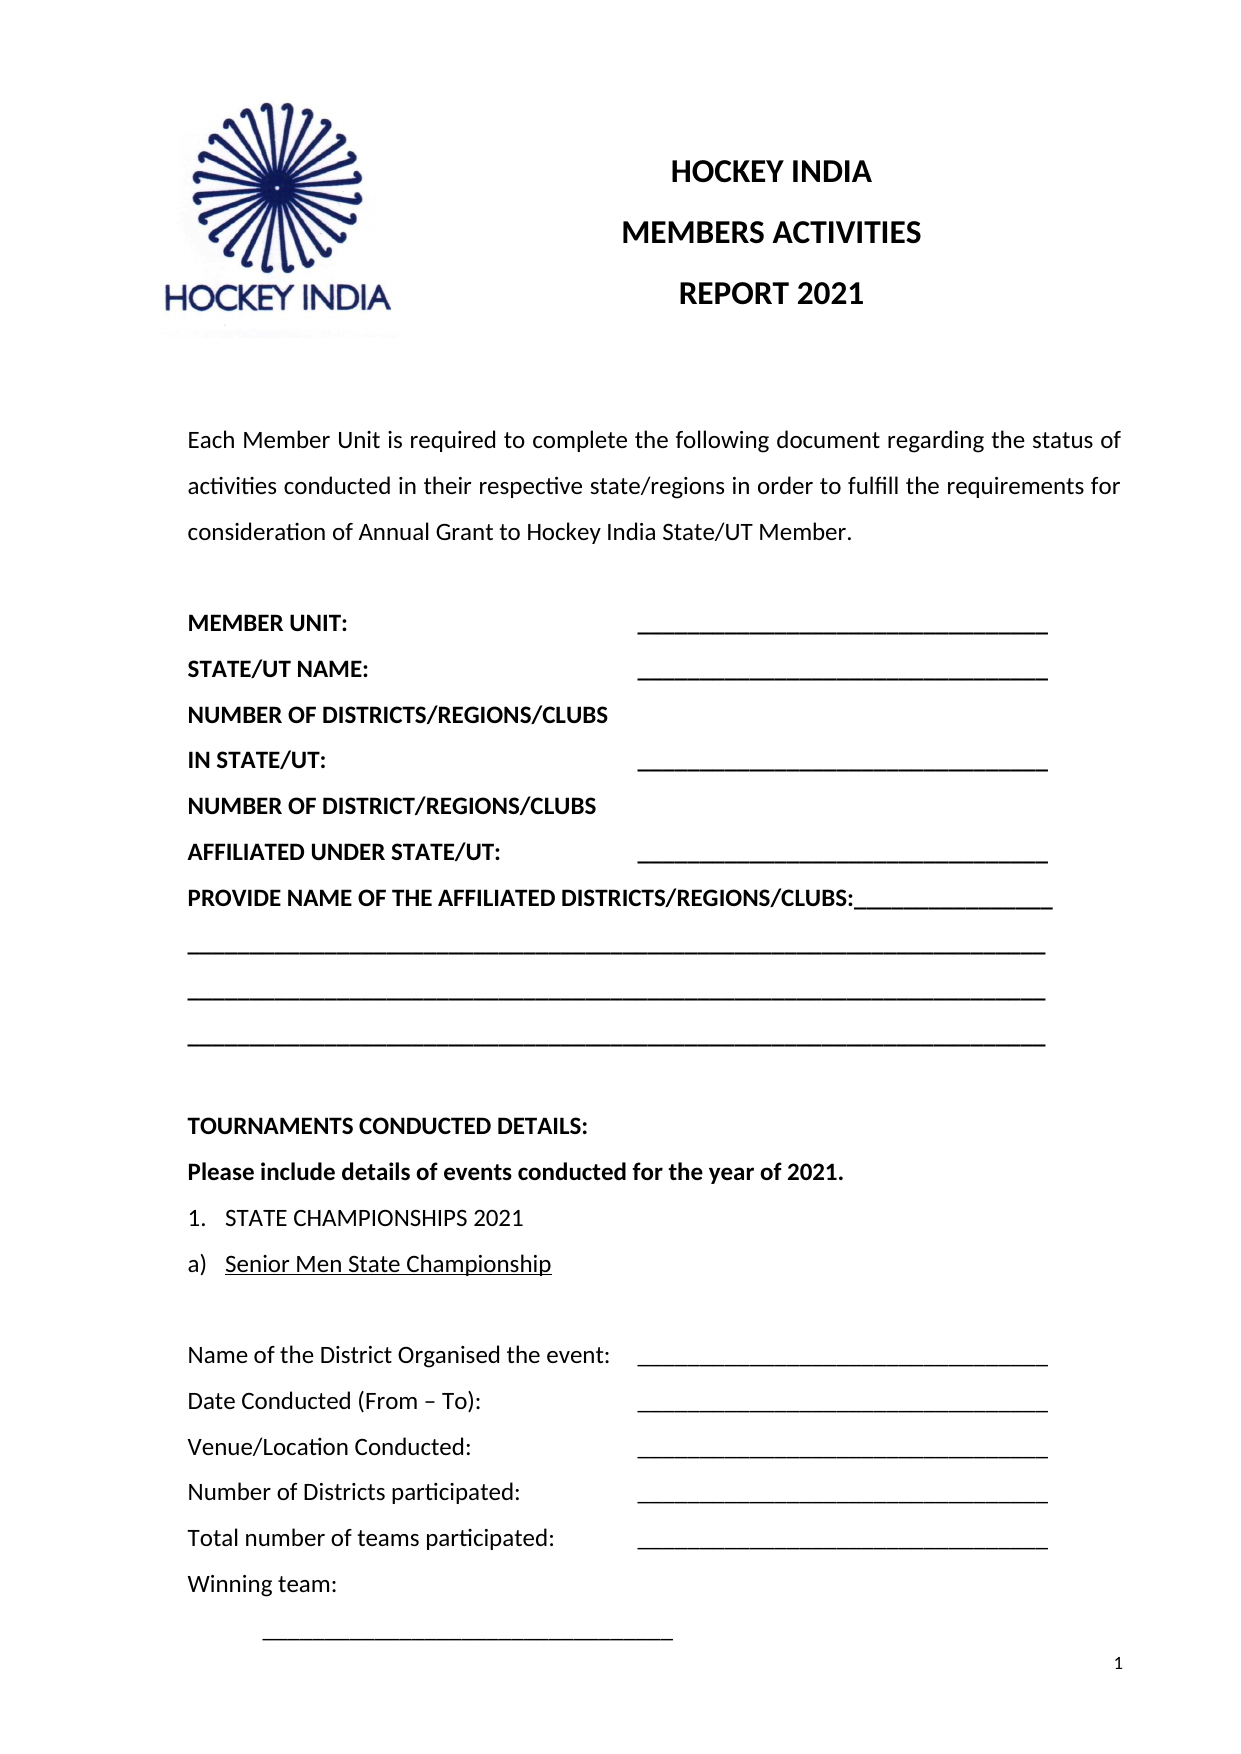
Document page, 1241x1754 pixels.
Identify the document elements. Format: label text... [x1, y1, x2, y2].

text IN STATE/UT: _________________________________ [187, 745, 1123, 775]
text Date Conducted (From – To): _________________________________ [187, 1385, 1123, 1415]
text TOURNAMENTS CONDUCTED DETAILS: [187, 1111, 1123, 1141]
text _____________________________________________________________________ [187, 928, 1123, 958]
text PROVIDE NAME OF THE AFFILIATED DISTRICTS/REGIONS/CLUBS:________________ [187, 882, 1123, 912]
text Please include details of events conducted for the year of 2021. [187, 1156, 1123, 1187]
text Venue/Location Conducted: _________________________________ [187, 1431, 1123, 1461]
text _____________________________________________________________________ [187, 973, 1123, 1004]
text NUMBER OF DISTRICTS/REGIONS/CLUBS [187, 699, 1123, 729]
text HOCKEY INDIA [402, 150, 1123, 191]
text AFFILIATED UNDER STATE/UT: _________________________________ [187, 836, 1123, 867]
text MEMBERS ACTIVITIES [402, 211, 1123, 252]
picture [150, 75, 402, 338]
text NUMBER OF DISTRICT/REGIONS/CLUBS [187, 790, 1123, 821]
text Winning team: _________________________________ [187, 1568, 1123, 1644]
text Number of Districts participated: _________________________________ [187, 1476, 1123, 1507]
text STATE/UT NAME: _________________________________ [187, 653, 1123, 684]
text REPORT 2021 [402, 272, 1123, 313]
text _____________________________________________________________________ [187, 1019, 1123, 1049]
text Each Member Unit is required to complete the following document regarding the status of activities conducted in their respective state/regions in order to fulfill the requirements for consideration of Annual Grant to Hockey India State/UT Member. [187, 379, 1123, 547]
text Total number of teams participated: _________________________________ [187, 1522, 1123, 1553]
list STATE CHAMPIONSHIPS 2021 [187, 1202, 1123, 1232]
list Senior Men State Championship [187, 1248, 1123, 1278]
text Name of the District Organised the event: _________________________________ [187, 1339, 1123, 1370]
text MEMBER UNIT: _________________________________ [187, 607, 1123, 638]
